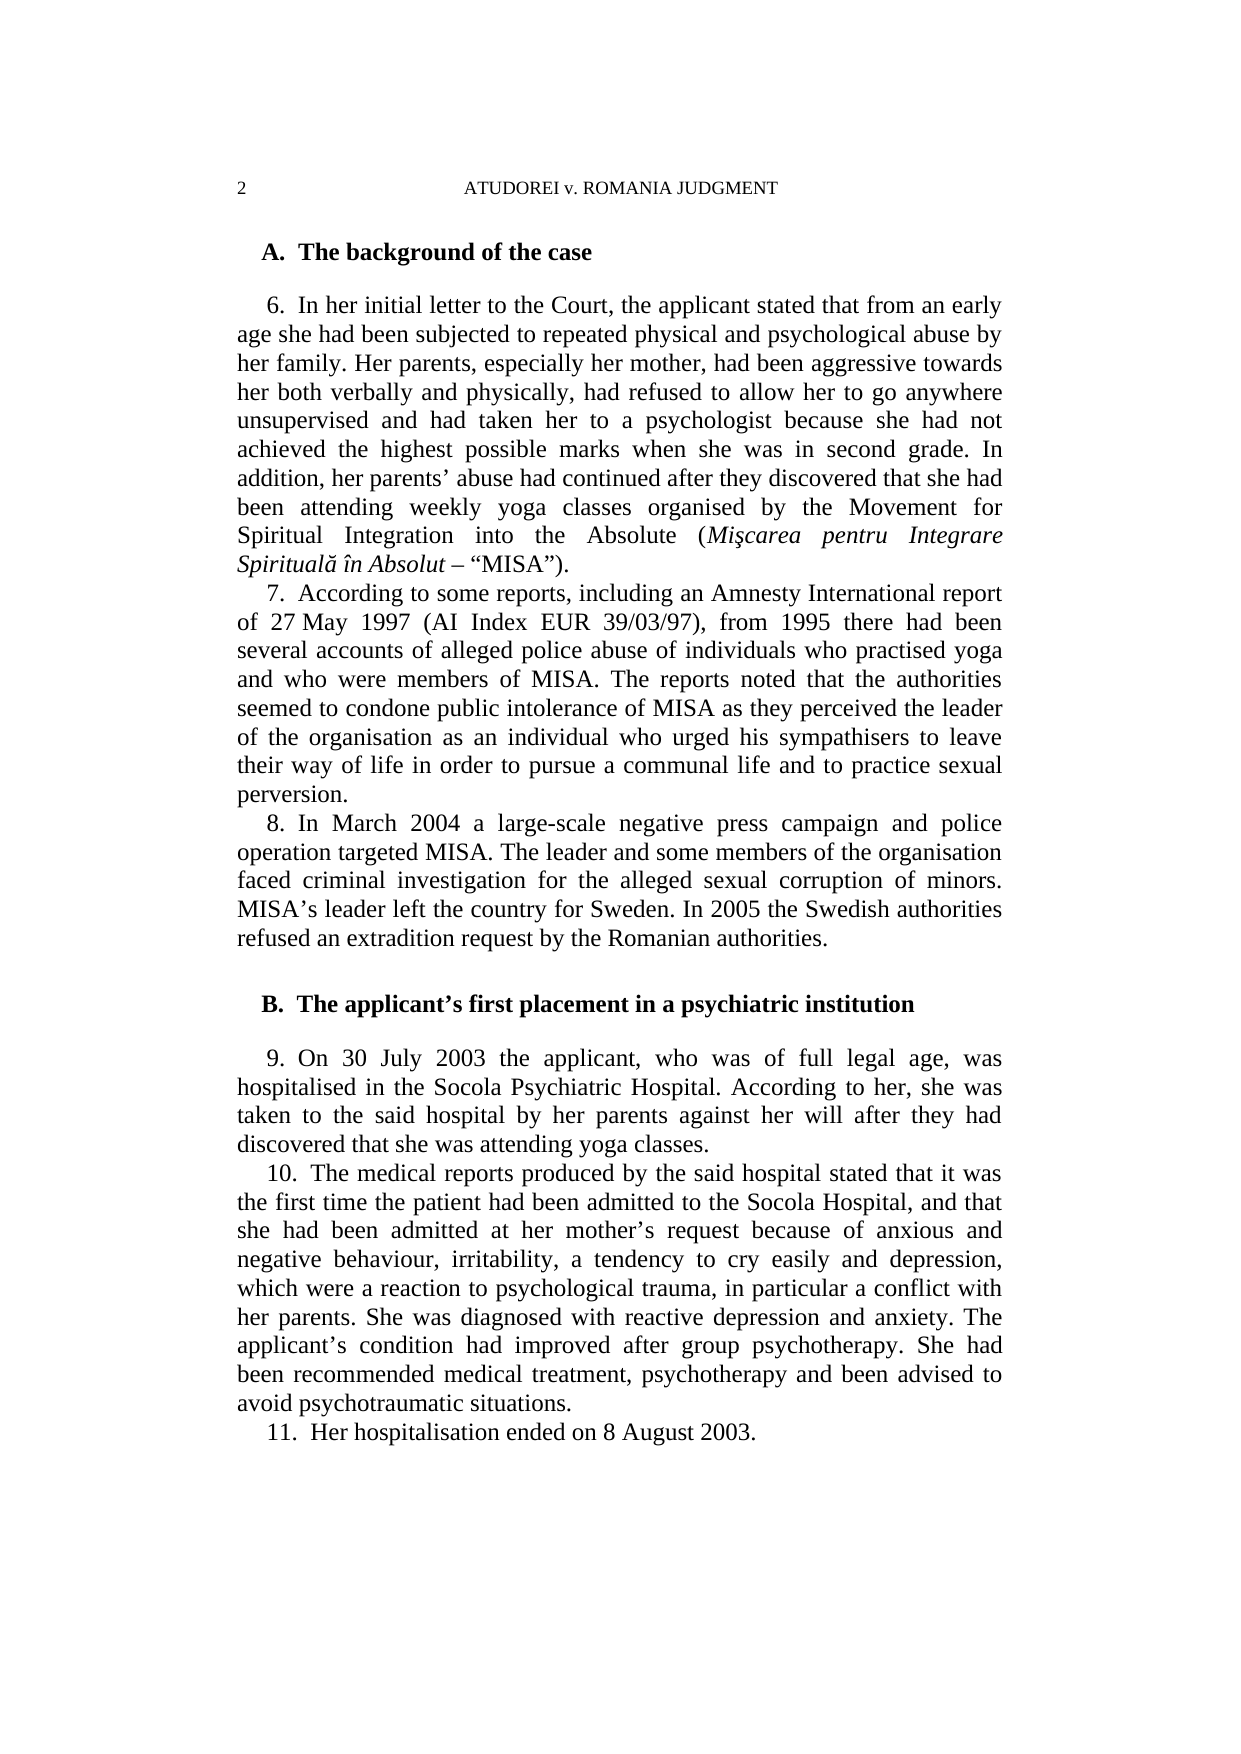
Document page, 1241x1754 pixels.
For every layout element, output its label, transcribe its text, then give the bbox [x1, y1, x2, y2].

subtitle A. The background of the case [261, 237, 1003, 266]
subtitle B. The applicant’s first placement in a psychiatric institution [261, 989, 1003, 1018]
